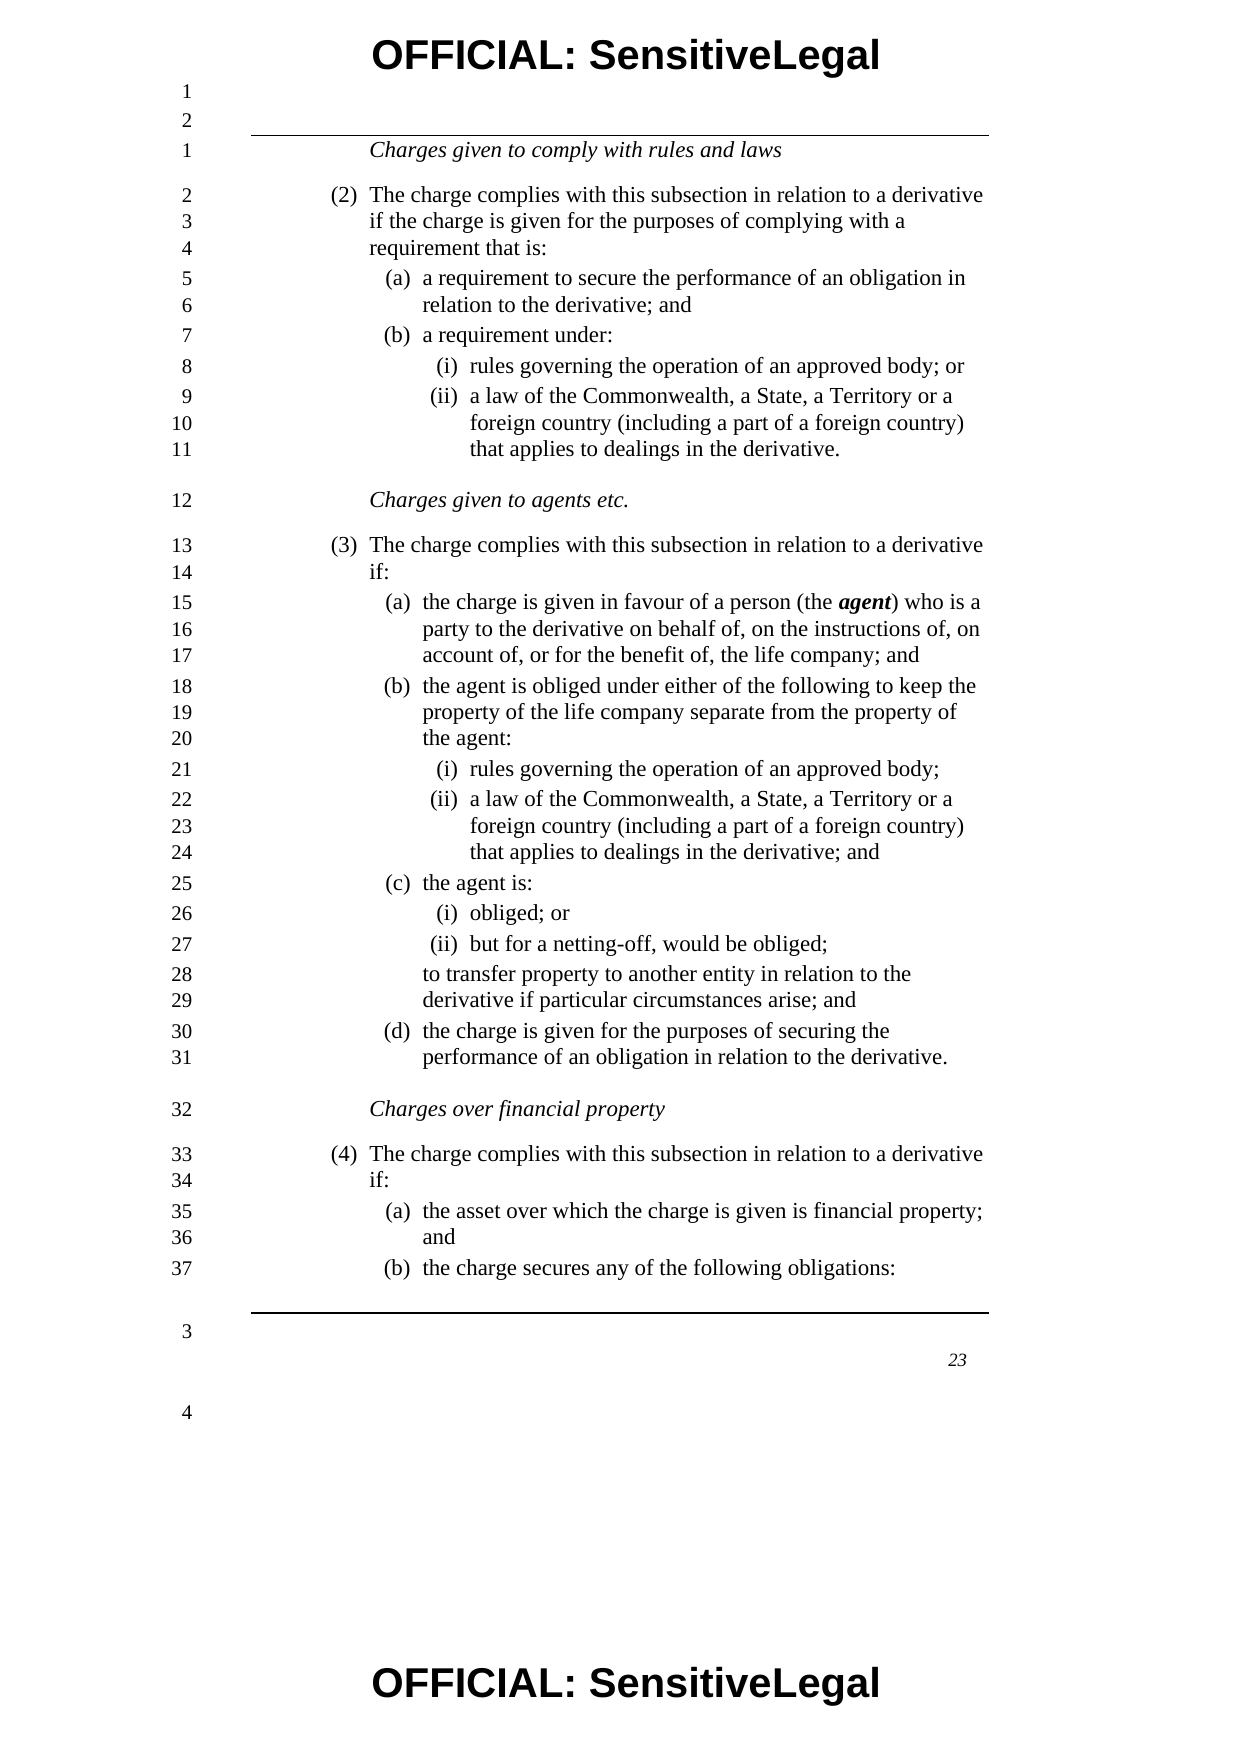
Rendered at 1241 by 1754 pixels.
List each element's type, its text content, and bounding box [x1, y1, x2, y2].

text (d) the charge is given for the purposes of securing the performance of an obligation in relation to the derivative. [251, 1017, 989, 1070]
text (a) a requirement to secure the performance of an obligation in relation to the derivative; and [251, 264, 989, 317]
text Charges given to agents etc. [369, 486, 989, 513]
text (2) The charge complies with this subsection in relation to a derivative if the charge is given for the purposes of complying with a requirement that is: [251, 181, 989, 260]
text Charges given to comply with rules and laws [369, 136, 989, 162]
text (i) rules governing the operation of an approved body; or [251, 352, 989, 378]
text (ii) a law of the Commonwealth, a State, a Territory or a foreign country (including a part of a foreign country) that applies to dealings in the derivative. [251, 382, 989, 461]
text (ii) a law of the Commonwealth, a State, a Territory or a foreign country (including a part of a foreign country) that applies to dealings in the derivative; and [251, 785, 989, 864]
text (b) the charge secures any of the following obligations: [251, 1254, 989, 1280]
text (i) obliged; or [251, 899, 989, 926]
text (b) the agent is obliged under either of the following to keep the property of the life company separate from the property of the agent: [251, 672, 989, 751]
text Charges over financial property [369, 1095, 989, 1121]
text (ii) but for a netting-off, would be obliged; [251, 930, 989, 956]
text (i) rules governing the operation of an approved body; [251, 755, 989, 781]
text (c) the agent is: [251, 869, 989, 895]
text (4) The charge complies with this subsection in relation to a derivative if: [251, 1140, 989, 1193]
text (3) The charge complies with this subsection in relation to a derivative if: [251, 532, 989, 584]
text (a) the charge is given in favour of a person (the agent) who is a party to the derivative on behalf of, on the instructions of, on account of, or for the benefit of, the life company; and [251, 588, 989, 667]
text (b) a requirement under: [251, 321, 989, 348]
text to transfer property to another entity in relation to the derivative if particular circumstances arise; and [251, 960, 989, 1013]
text (a) the asset over which the charge is given is financial property; and [251, 1197, 989, 1249]
